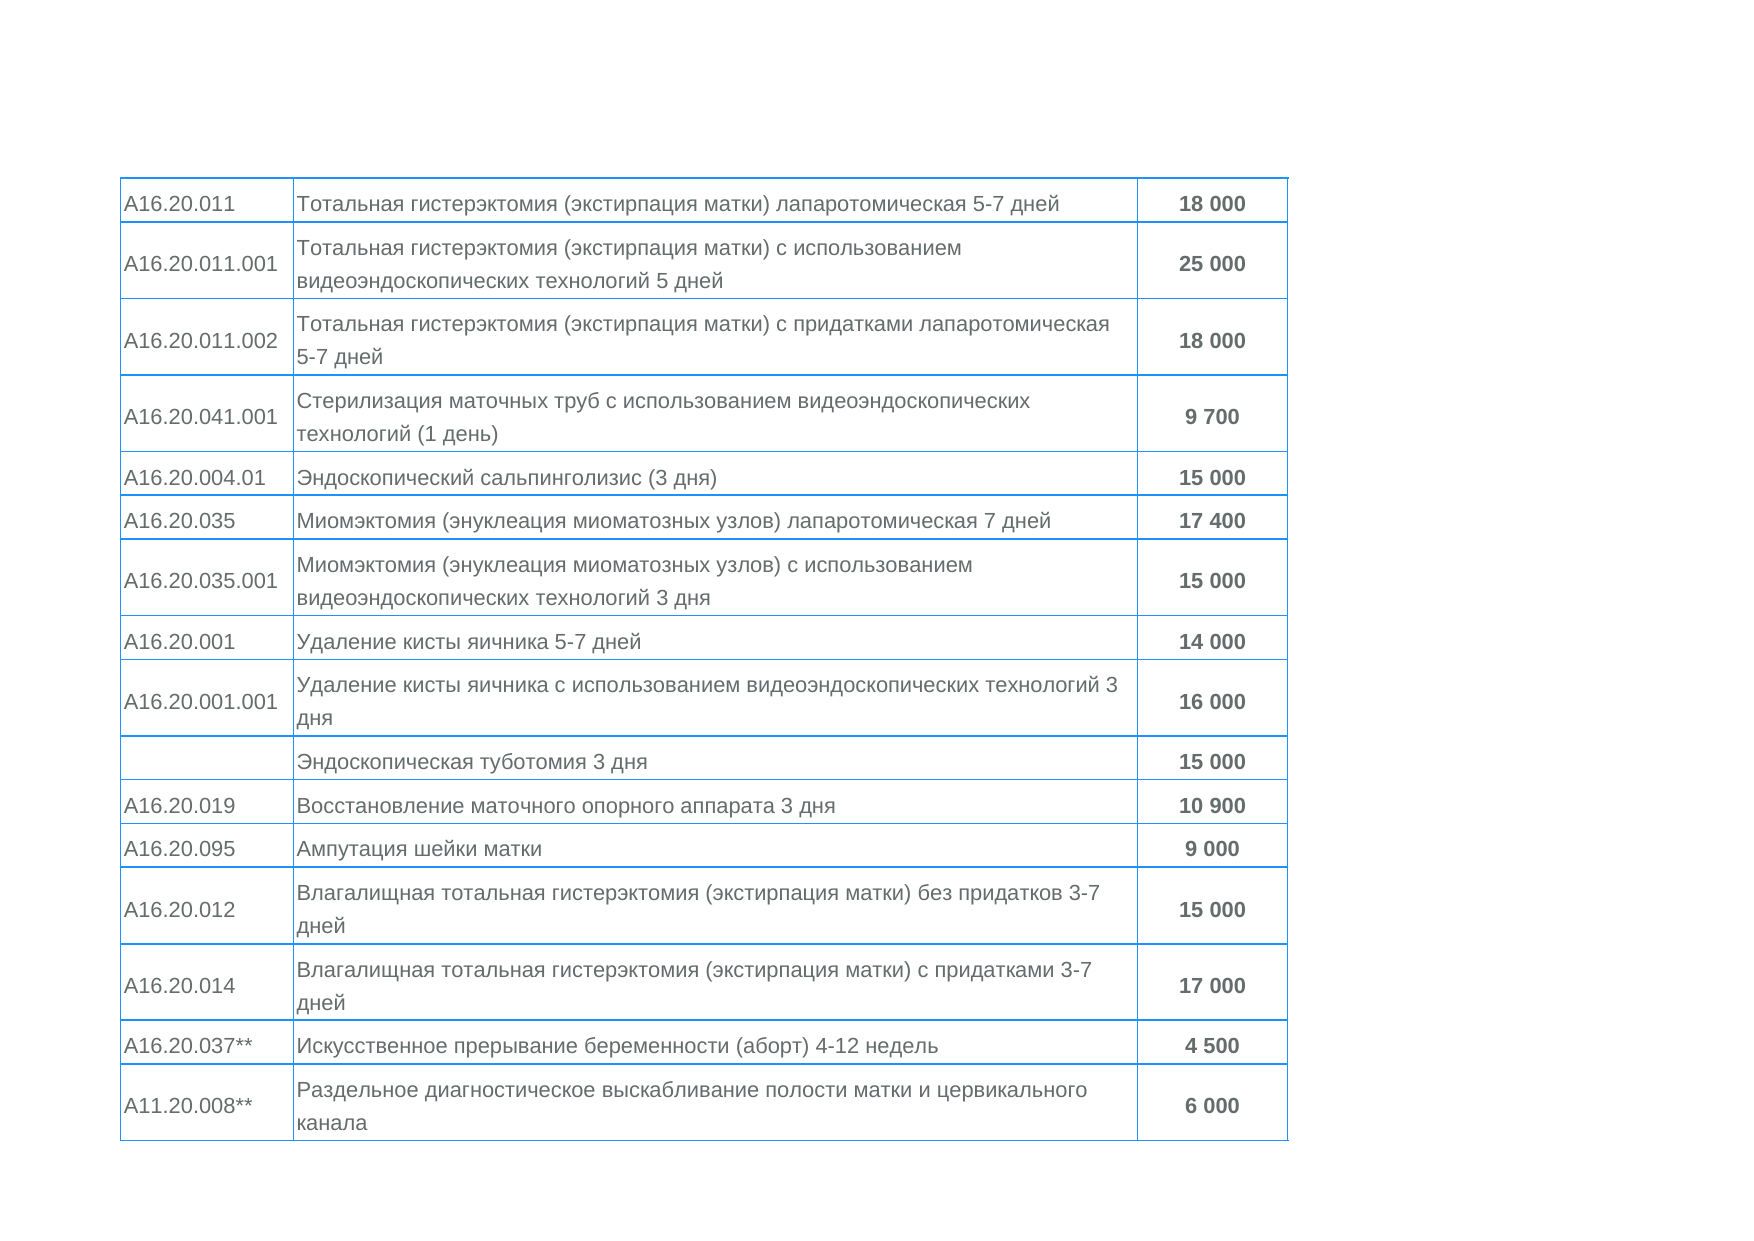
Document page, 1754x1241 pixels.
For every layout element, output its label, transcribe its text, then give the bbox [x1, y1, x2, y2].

table_cell 9 000 [1138, 824, 1287, 866]
table_cell 15 000 [1138, 540, 1287, 615]
table_cell Тотальная гистерэктомия (экстирпация матки) с использованием видеоэндоскопических технологий 5 дней [294, 223, 1137, 297]
table_cell Эндоскопический сальпинголизис (3 дня) [294, 452, 1137, 494]
table_cell Удаление кисты яичника 5-7 дней [294, 616, 1137, 658]
table_cell Ампутация шейки матки [294, 824, 1137, 866]
table_cell A16.20.011.001 [121, 223, 293, 297]
table_cell 15 000 [1138, 452, 1287, 494]
table_cell 16 000 [1138, 660, 1287, 735]
table_cell 25 000 [1138, 223, 1287, 297]
table_cell 18 000 [1138, 179, 1287, 221]
table_cell Восстановление маточного опорного аппарата 3 дня [294, 780, 1137, 822]
table_cell 6 000 [1138, 1065, 1287, 1140]
table_cell 17 000 [1138, 945, 1287, 1019]
table_cell A16.20.014 [121, 945, 293, 1019]
table_cell Стерилизация маточных труб с использованием видеоэндоскопических технологий (1 день) [294, 376, 1137, 451]
table_cell Миомэктомия (энуклеация миоматозных узлов) с использованием видеоэндоскопических технологий 3 дня [294, 540, 1137, 615]
table_cell Эндоскопическая туботомия 3 дня [294, 737, 1137, 779]
table_cell А16.20.019 [121, 780, 293, 822]
table_cell 17 400 [1138, 496, 1287, 538]
table_cell 9 700 [1138, 376, 1287, 451]
table_cell Искусственное прерывание беременности (аборт) 4-12 недель [294, 1021, 1137, 1063]
table_cell A16.20.011.002 [121, 299, 293, 374]
table_cell Влагалищная тотальная гистерэктомия (экстирпация матки) без придатков 3-7 дней [294, 868, 1137, 943]
table_cell А11.20.008** [121, 1065, 293, 1140]
table_cell Тотальная гистерэктомия (экстирпация матки) лапаротомическая 5-7 дней [294, 179, 1137, 221]
table_cell A16.20.011 [121, 179, 293, 221]
table_cell A16.20.035 [121, 496, 293, 538]
table_cell А16.20.095 [121, 824, 293, 866]
table_cell 15 000 [1138, 737, 1287, 779]
table_cell A16.20.035.001 [121, 540, 293, 615]
table_cell А16.20.012 [121, 868, 293, 943]
table_cell А16.20.037** [121, 1021, 293, 1063]
table_cell 14 000 [1138, 616, 1287, 658]
table_cell [121, 737, 293, 779]
table_cell A16.20.001 [121, 616, 293, 658]
table_cell Миомэктомия (энуклеация миоматозных узлов) лапаротомическая 7 дней [294, 496, 1137, 538]
table_cell Влагалищная тотальная гистерэктомия (экстирпация матки) с придатками 3-7 дней [294, 945, 1137, 1019]
table_cell 10 900 [1138, 780, 1287, 822]
table_cell Удаление кисты яичника с использованием видеоэндоскопических технологий 3 дня [294, 660, 1137, 735]
table_cell Раздельное диагностическое выскабливание полости матки и цервикального канала [294, 1065, 1137, 1140]
table_cell A16.20.001.001 [121, 660, 293, 735]
table_cell Тотальная гистерэктомия (экстирпация матки) с придатками лапаротомическая 5-7 дней [294, 299, 1137, 374]
table_cell 18 000 [1138, 299, 1287, 374]
table_cell А16.20.041.001 [121, 376, 293, 451]
table_cell 15 000 [1138, 868, 1287, 943]
table_cell А16.20.004.01 [121, 452, 293, 494]
table_cell 4 500 [1138, 1021, 1287, 1063]
